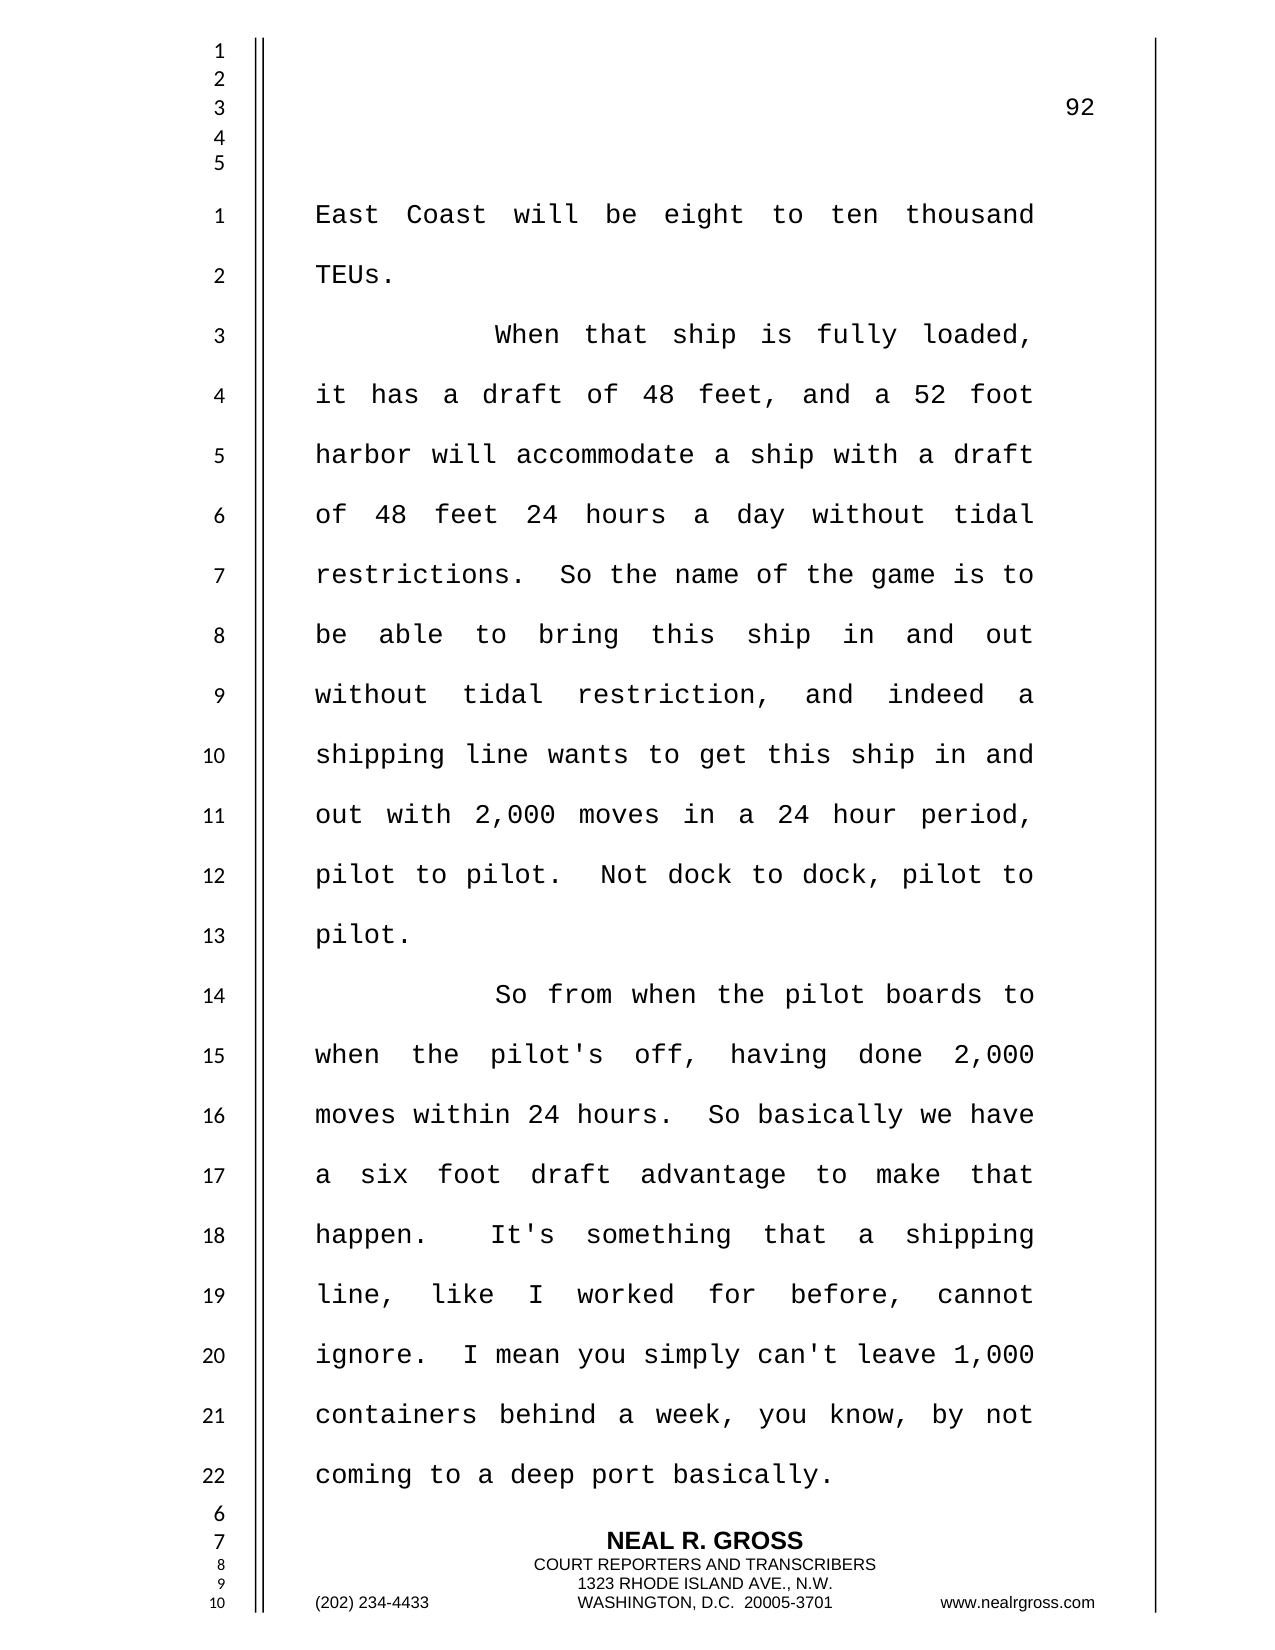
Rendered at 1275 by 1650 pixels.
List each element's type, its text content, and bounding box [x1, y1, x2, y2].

text When that ship is fully loaded, it has a draft of 48 feet, and a 52 foot harbor will accommodate a ship with a draft of 48 feet 24 hours a day without tidal restrictions. So the name of the game is to be able to bring this ship in and out without tidal restriction, and indeed a shipping line wants to get this ship in and out with 2,000 moves in a 24 hour period, pilot to pilot. Not dock to dock, pilot to pilot. [315, 296, 1035, 956]
text So from when the pilot boards to when the pilot's off, having done 2,000 moves within 24 hours. So basically we have a six foot draft advantage to make that happen. It's something that a shipping line, like I worked for before, cannot ignore. I mean you simply can't leave 1,000 containers behind a week, you know, by not coming to a deep port basically. [315, 956, 1035, 1496]
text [315, 176, 1035, 296]
